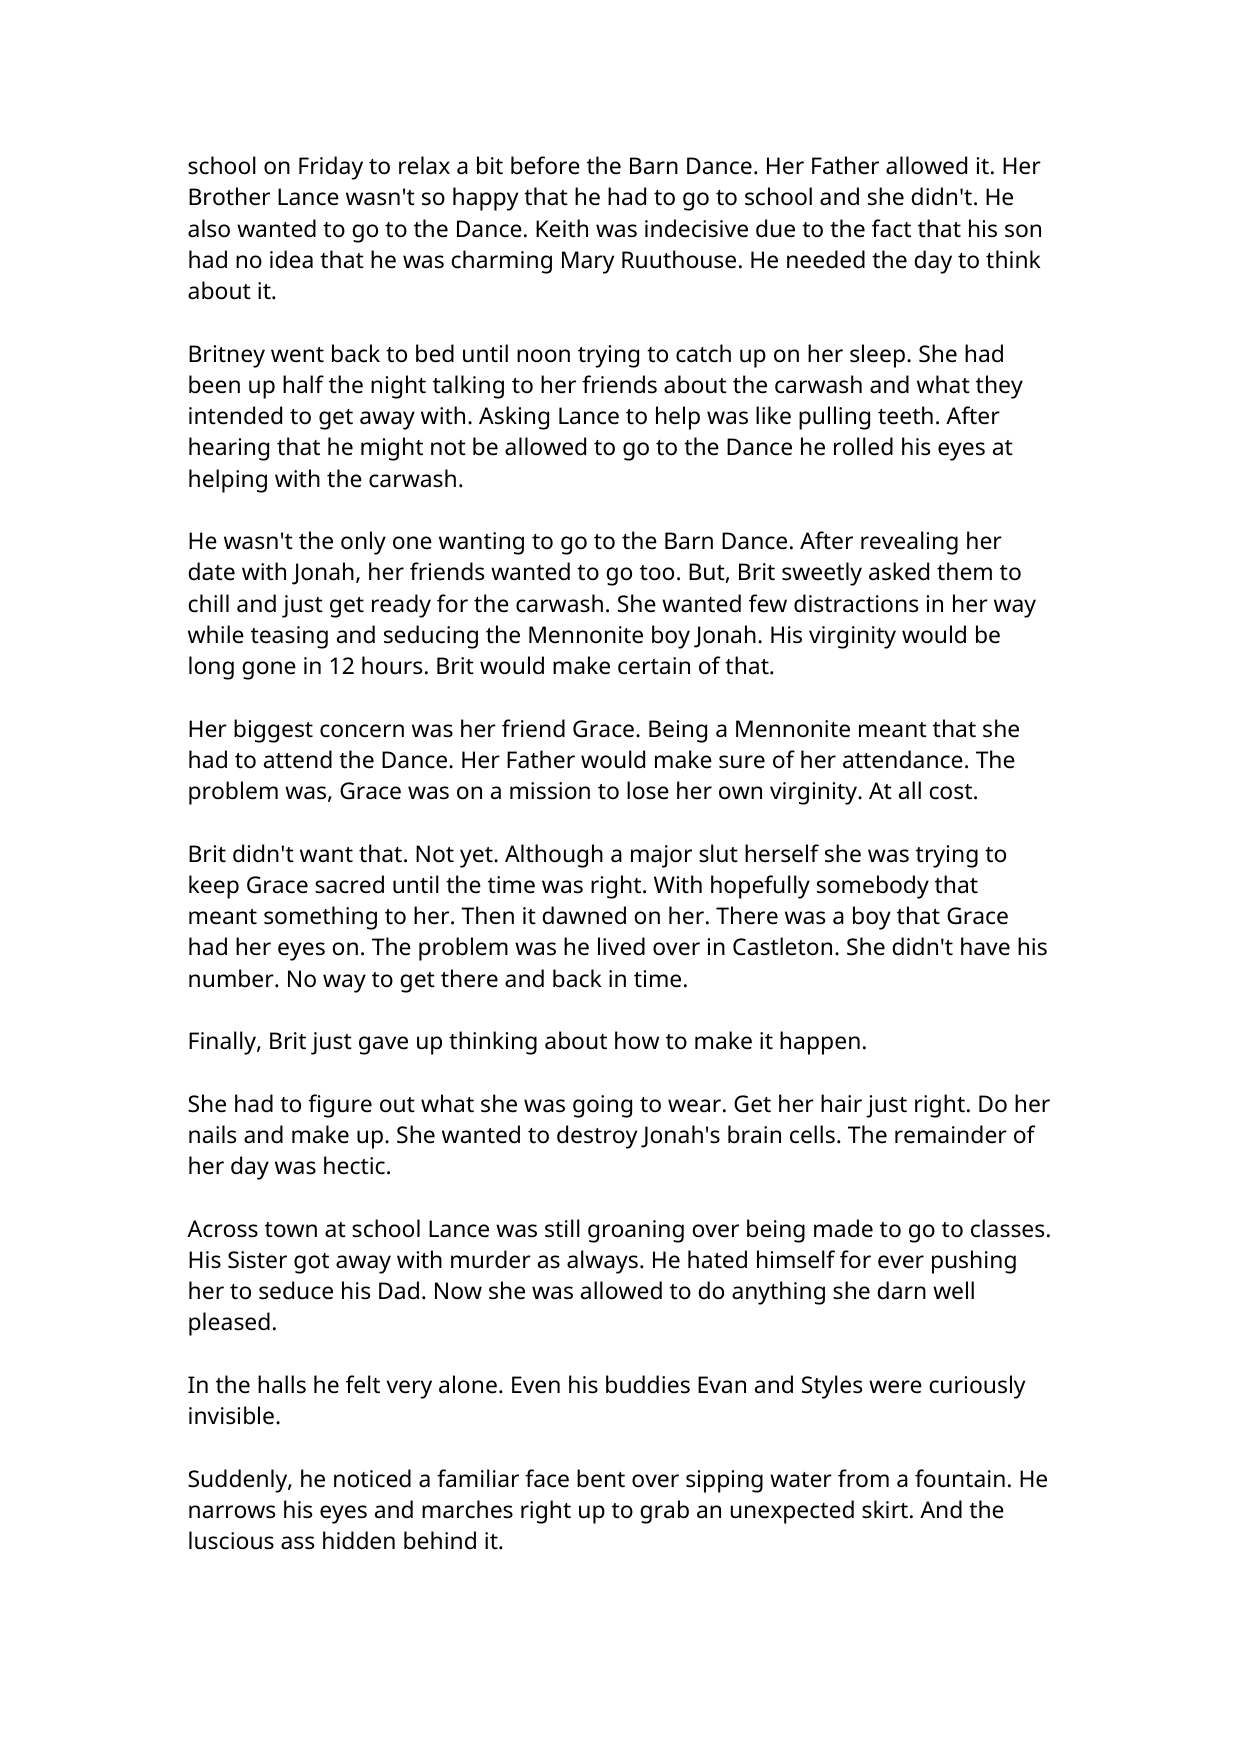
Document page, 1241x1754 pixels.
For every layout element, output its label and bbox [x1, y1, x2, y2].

text [187, 150, 1053, 1587]
